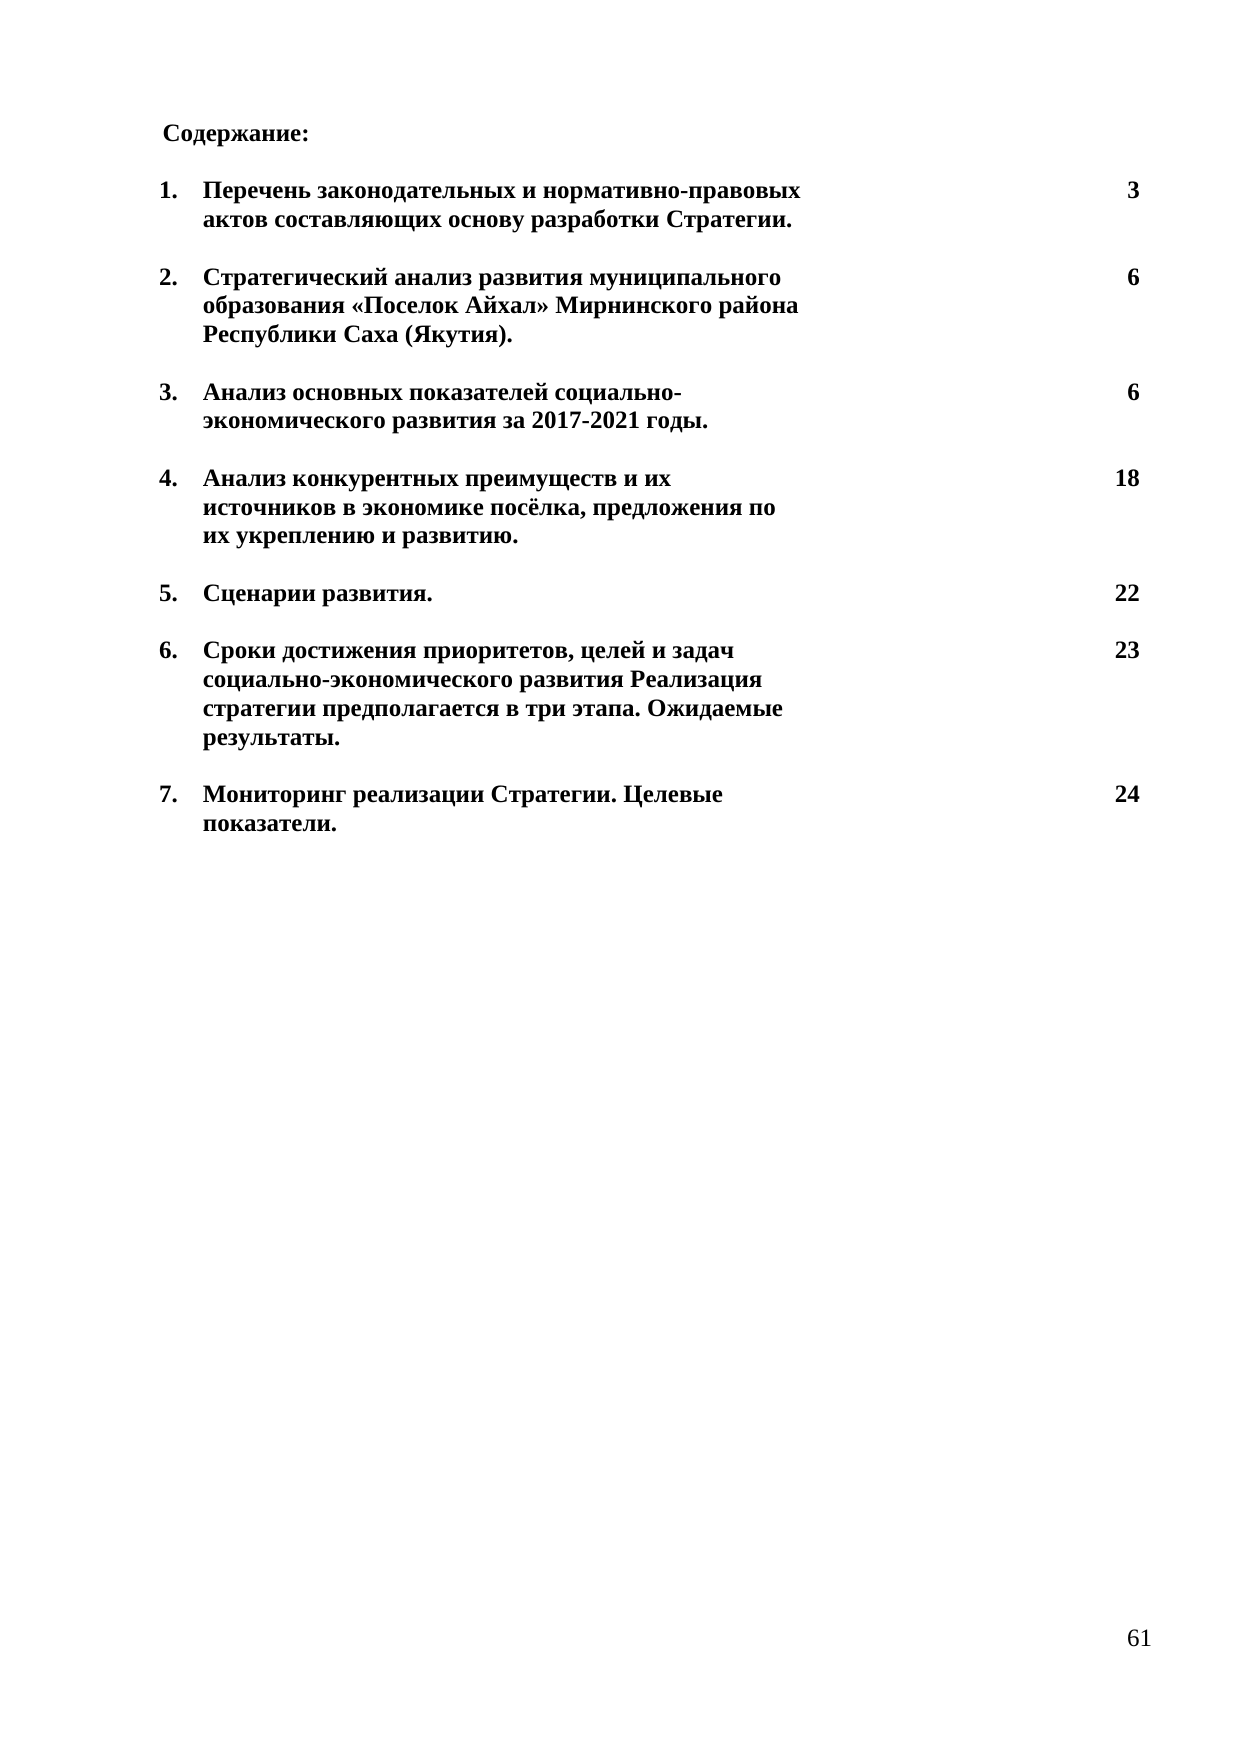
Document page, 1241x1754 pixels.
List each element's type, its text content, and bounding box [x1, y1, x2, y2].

table_cell 6 [816, 262, 1151, 377]
table_cell 24 [816, 779, 1151, 837]
table_cell 6 [816, 377, 1151, 463]
table_cell Анализ основных показателей социально-экономического развития за 2017-2021 годы. [191, 377, 816, 463]
table_cell Сценарии развития. [191, 578, 816, 636]
table_cell 7. [148, 779, 191, 837]
table_cell 4. [148, 463, 191, 578]
table_cell 2. [148, 262, 191, 377]
table_header Перечень законодательных и нормативно-правовых актов составляющих основу разработки Стратегии. [191, 176, 816, 262]
table_cell Стратегический анализ развития муниципального образования «Поселок Айхал» Мирнинского района Республики Саха (Якутия). [191, 262, 816, 377]
table_cell Мониторинг реализации Стратегии. Целевые показатели. [191, 779, 816, 837]
table_cell 3. [148, 377, 191, 463]
table_cell 22 [816, 578, 1151, 636]
list Содержание: [162, 118, 1152, 147]
table_header 3 [816, 176, 1151, 262]
table_cell 6. [148, 636, 191, 779]
table_cell 18 [816, 463, 1151, 578]
table_cell 5. [148, 578, 191, 636]
table_cell 23 [816, 636, 1151, 779]
table_cell Сроки достижения приоритетов, целей и задач социально-экономического развития Реализация стратегии предполагается в три этапа. Ожидаемые результаты. [191, 636, 816, 779]
table_cell Анализ конкурентных преимуществ и их источников в экономике посёлка, предложения по их укреплению и развитию. [191, 463, 816, 578]
table_header 1. [148, 176, 191, 262]
